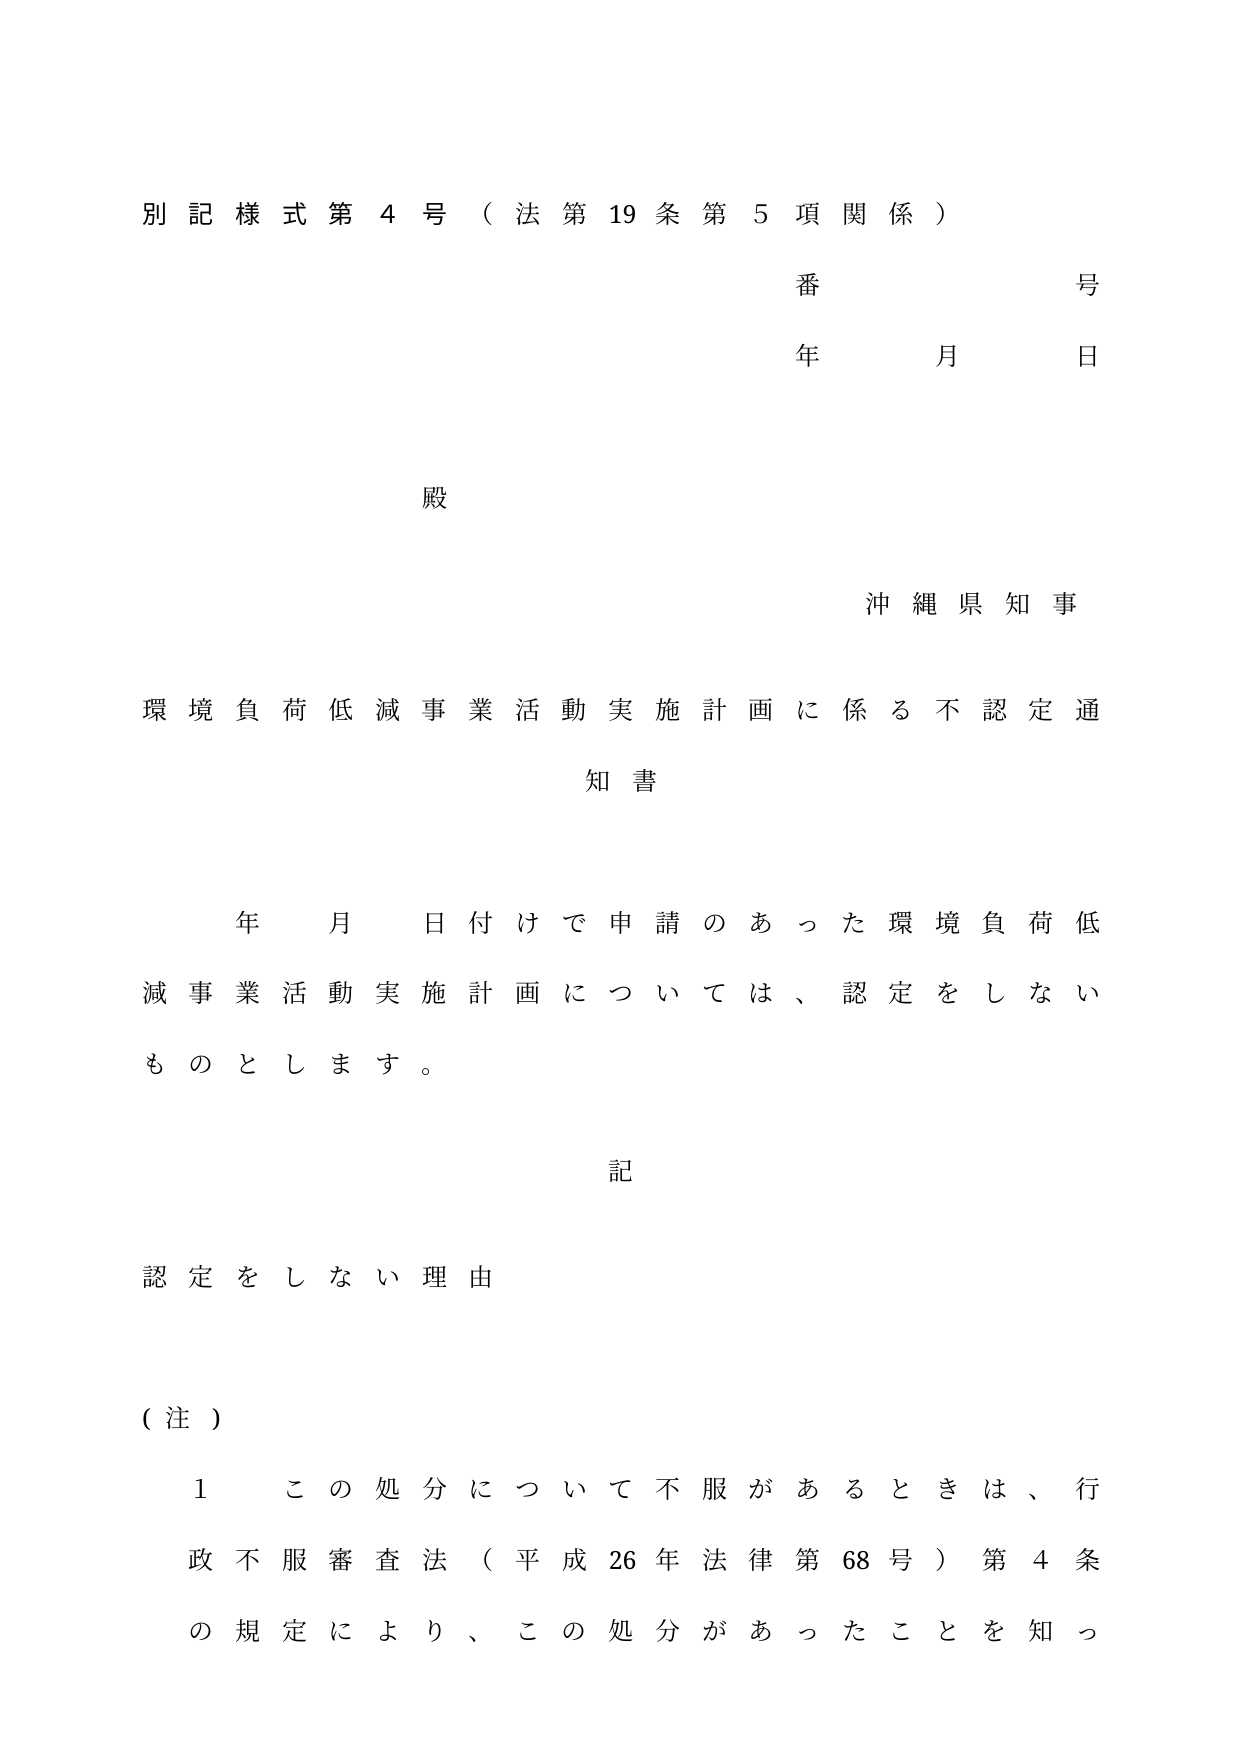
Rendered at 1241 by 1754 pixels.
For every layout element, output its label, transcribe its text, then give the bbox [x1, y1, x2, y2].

text (注) [142, 1382, 1122, 1452]
text 別記様式第４号（法第19条第５項関係） [142, 177, 1122, 248]
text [142, 1452, 1122, 1665]
subtitle 記 [142, 1134, 1122, 1204]
text 殿 [142, 461, 1122, 532]
text 環境負荷低減事業活動実施計画に係る不認定通知書 [142, 673, 1122, 815]
text 年 月 日付けで申請のあった環境負荷低減事業活動実施計画については、認定をしないものとします。 [142, 886, 1122, 1098]
text 年 月 日 [142, 319, 1122, 390]
text 認定をしない理由 [142, 1240, 1122, 1311]
text 沖縄県知事 [142, 567, 1122, 638]
text 番 号 [142, 248, 1122, 319]
